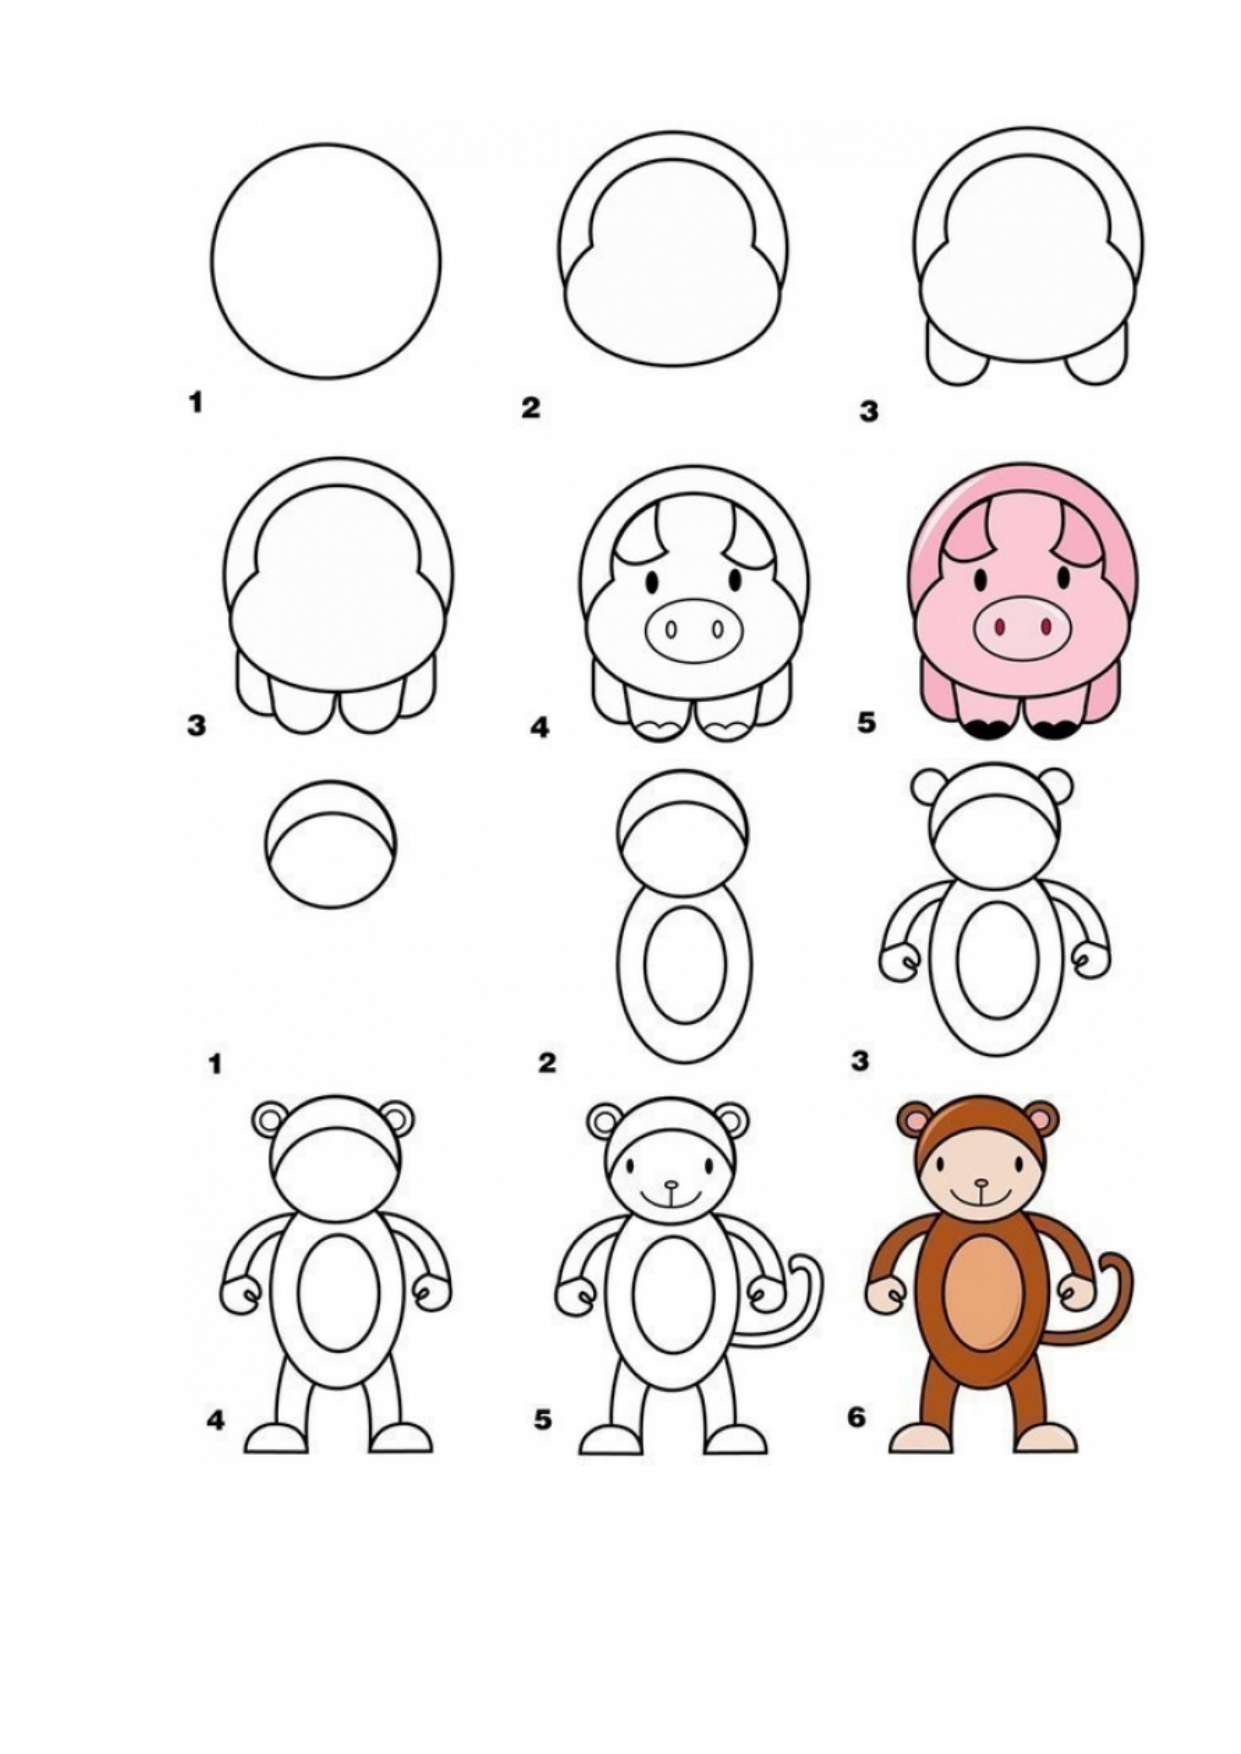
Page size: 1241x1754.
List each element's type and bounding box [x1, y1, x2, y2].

picture [177, 758, 1152, 1466]
picture [177, 118, 1152, 755]
